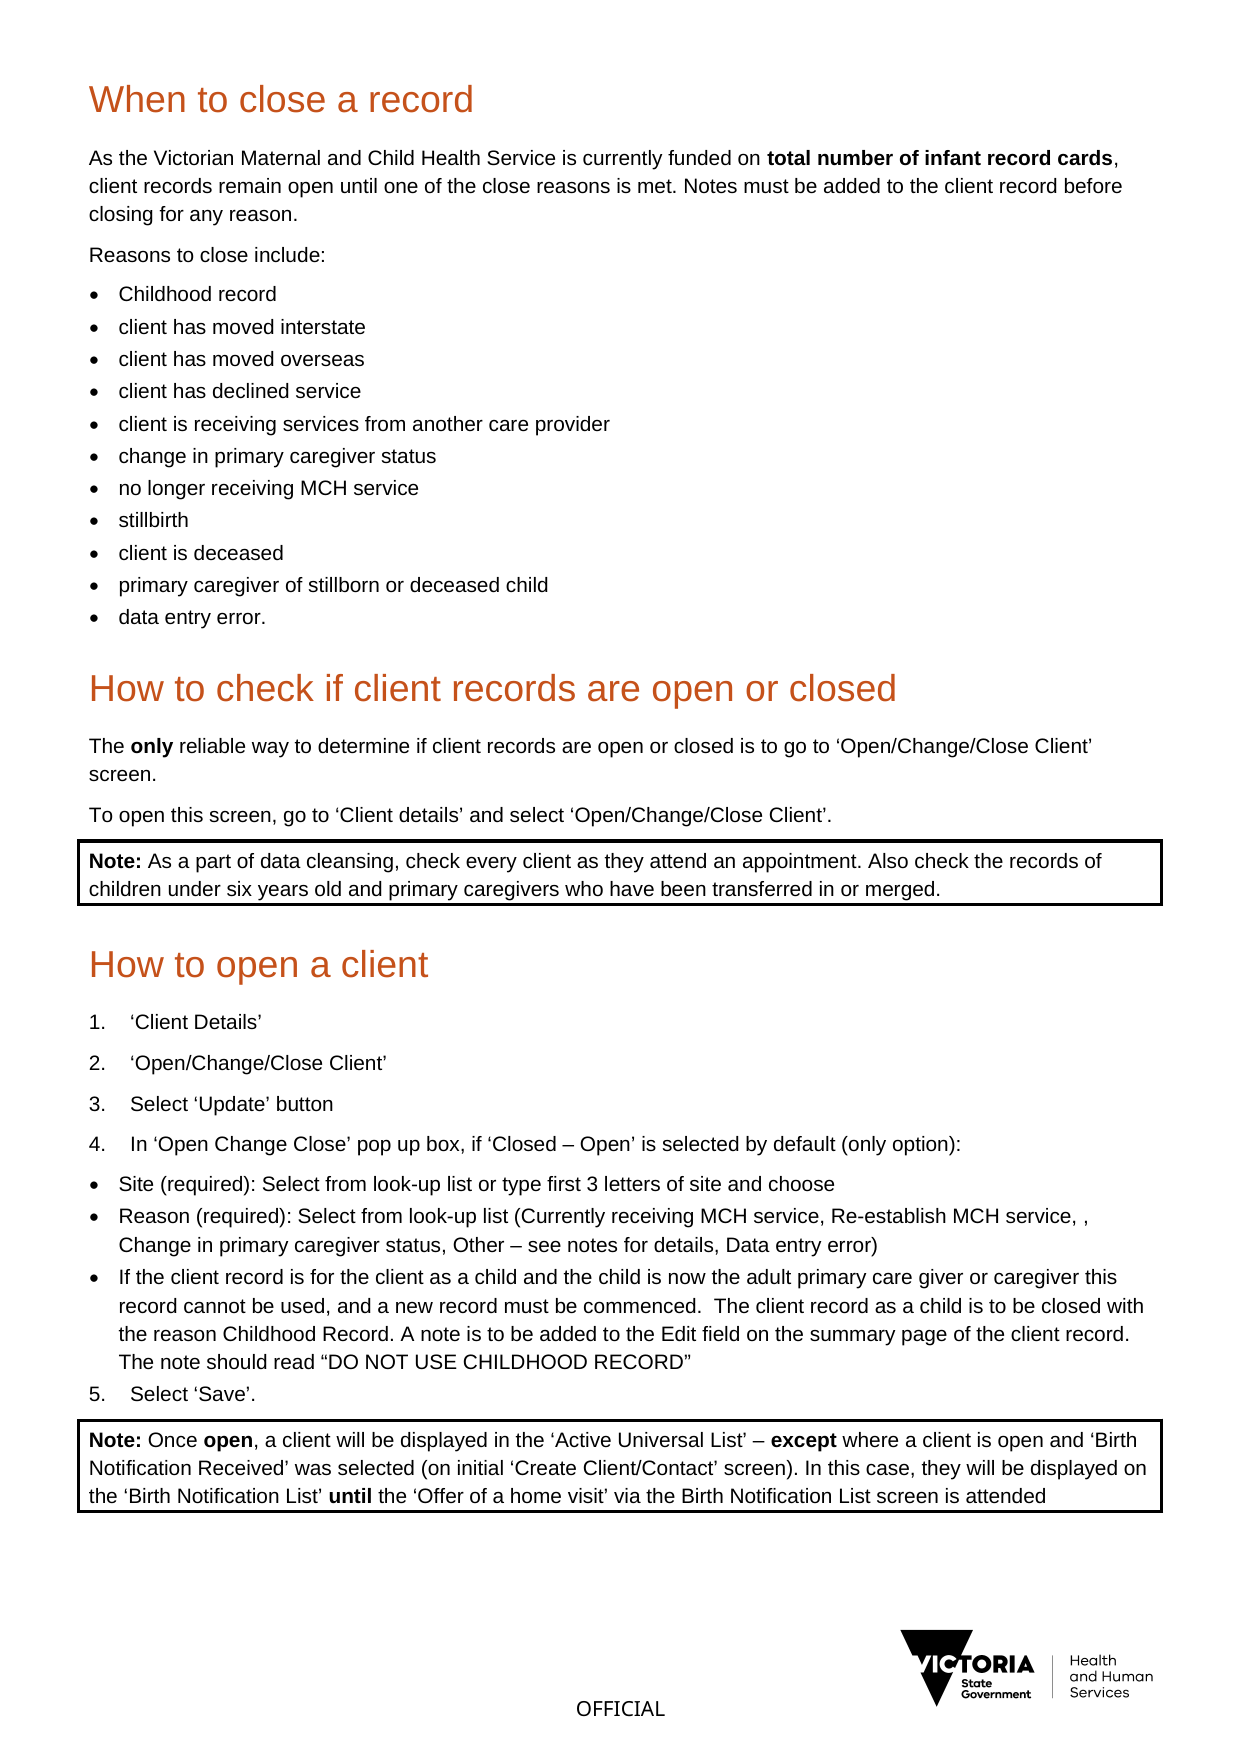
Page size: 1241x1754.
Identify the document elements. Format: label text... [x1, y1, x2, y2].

text To open this screen, go to ‘Client details’ and select ‘Open/Change/Close Client’. [89, 799, 1152, 827]
text Select ‘Save’. [89, 1378, 1152, 1406]
text As the Victorian Maternal and Child Health Service is currently funded on total number of infant record cards, client records remain open until one of the close reasons is met. Notes must be added to the client record before closing for any reason. [89, 141, 1152, 226]
subtitle How to open a client [89, 939, 1152, 985]
text ‘Client Details’ [89, 1006, 1152, 1034]
text change in primary caregiver status [89, 440, 1152, 468]
text data entry error. [89, 602, 1152, 630]
subtitle When to close a record [89, 75, 1152, 121]
text client has moved interstate [89, 311, 1152, 339]
text Reasons to close include: [89, 238, 1152, 266]
text In ‘Open Change Close’ pop up box, if ‘Closed – Open’ is selected by default (only option): [89, 1128, 1152, 1156]
text stillbirth [89, 505, 1152, 533]
text Reason (required): Select from look-up list (Currently receiving MCH service, Re-establish MCH service, , Change in primary caregiver status, Other – see notes for details, Data entry error) [89, 1201, 1152, 1257]
subtitle How to check if client records are open or closed [89, 663, 1152, 709]
text client is deceased [89, 537, 1152, 565]
text Childhood record [89, 279, 1152, 307]
text primary caregiver of stillborn or deceased child [89, 569, 1152, 598]
text Select ‘Update’ button [89, 1087, 1152, 1115]
text Note: As a part of data cleansing, check every client as they attend an appointment. Also check the records of children under six years old and primary caregivers who have been transferred in or merged. [80, 843, 1160, 903]
text client has moved overseas [89, 343, 1152, 372]
text client is receiving services from another care provider [89, 408, 1152, 436]
text Site (required): Select from look-up list or type first 3 letters of site and choose [89, 1168, 1152, 1197]
text ‘Open/Change/Close Client’ [89, 1047, 1152, 1075]
text no longer receiving MCH service [89, 473, 1152, 501]
text client has declined service [89, 376, 1152, 404]
text Note: Once open, a client will be displayed in the ‘Active Universal List’ – except where a client is open and ‘Birth Notification Received’ was selected (on initial ‘Create Client/Contact’ screen). In this case, they will be displayed on the ‘Birth Notification List’ until the ‘Offer of a home visit’ via the Birth Notification List screen is attended [80, 1422, 1160, 1510]
text The only reliable way to determine if client records are open or closed is to go to ‘Open/Change/Close Client’ screen. [89, 730, 1152, 786]
picture [0, 1624, 1241, 1754]
text If the client record is for the client as a child and the child is now the adult primary care giver or caregiver this record cannot be used, and a new record must be commenced. The client record as a child is to be closed with the reason Childhood Record. A note is to be added to the Edit field on the summary page of the client record. The note should read “DO NOT USE CHILDHOOD RECORD” [89, 1261, 1152, 1374]
